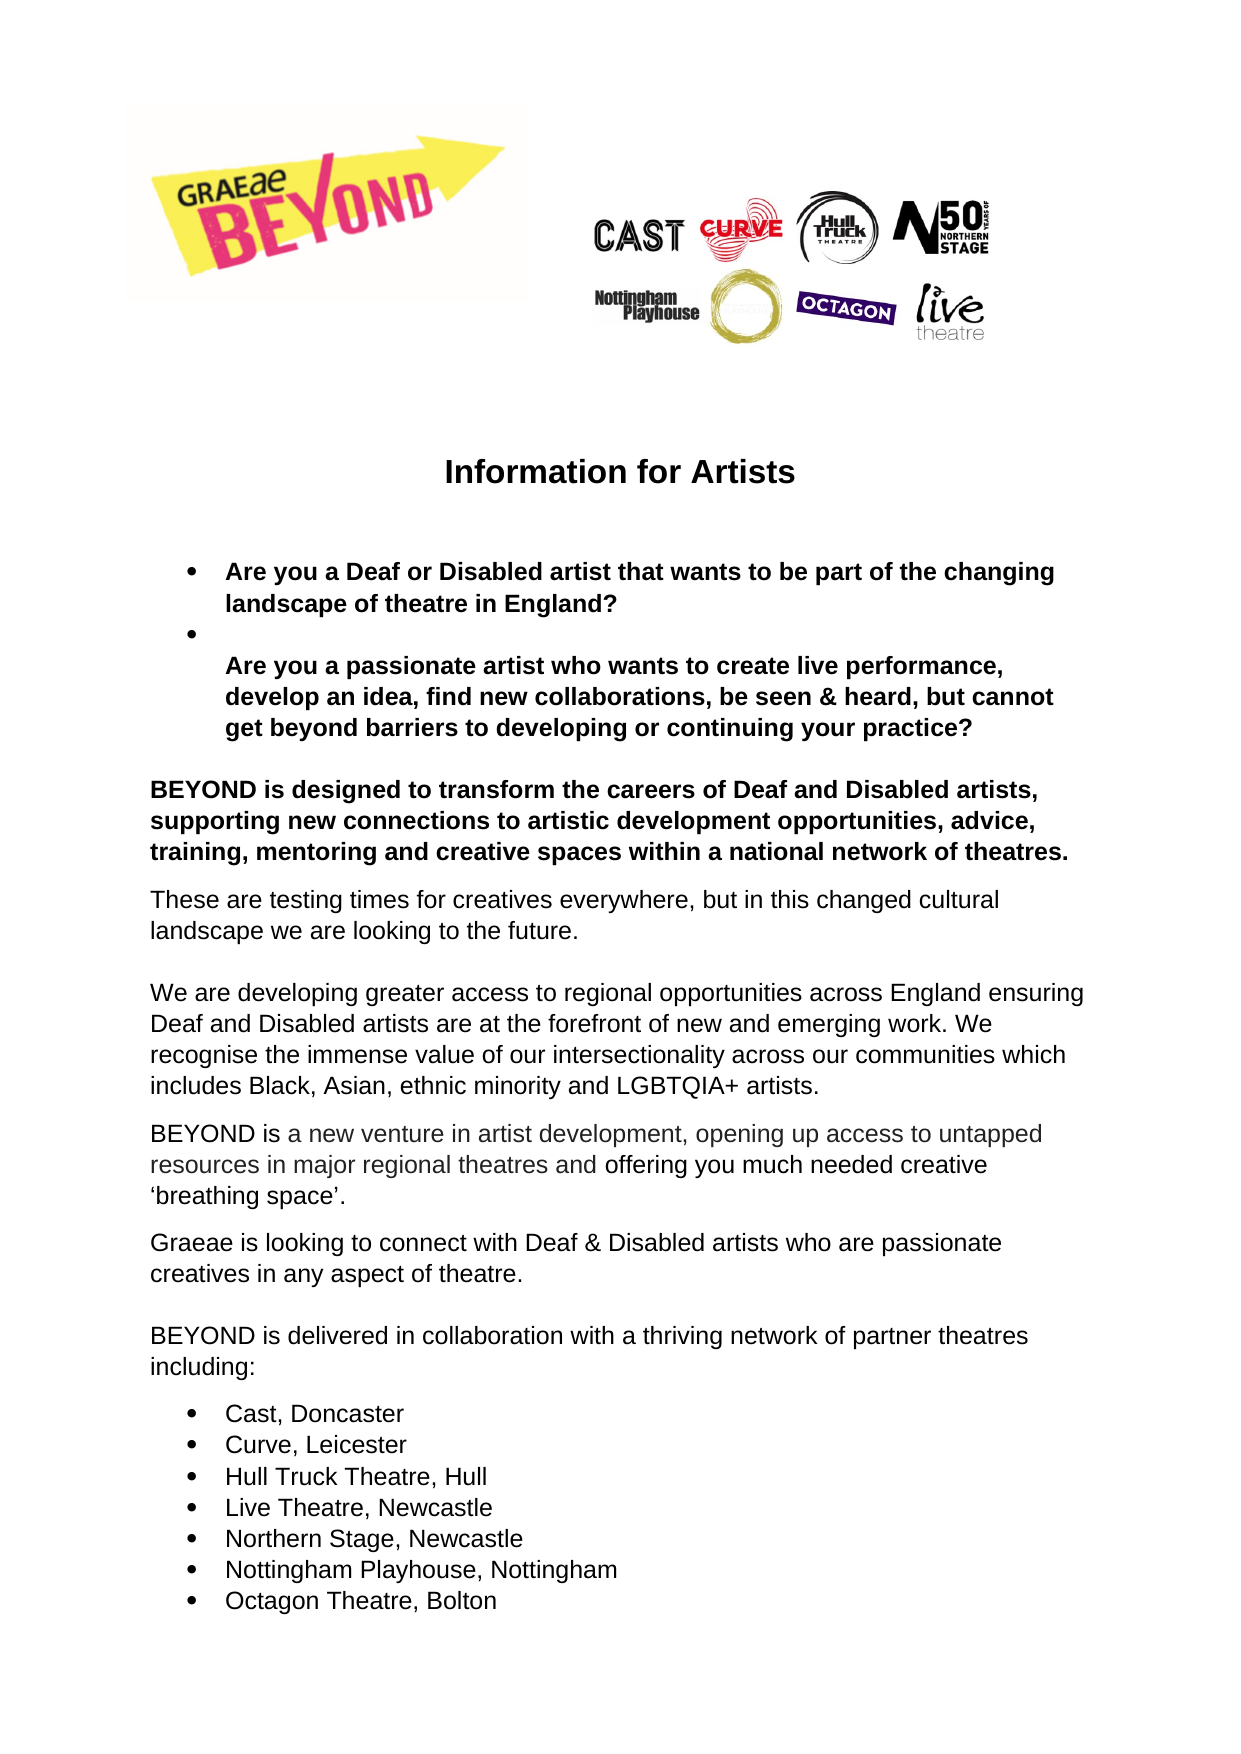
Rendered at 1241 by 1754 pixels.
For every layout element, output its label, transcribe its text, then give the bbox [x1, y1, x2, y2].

list Cast, Doncaster [187, 1399, 1090, 1428]
text These are testing times for creatives everywhere, but in this changed cultural landscape we are looking to the future. [150, 885, 1090, 944]
list Live Theatre, Newcastle [187, 1493, 1090, 1522]
list Curve, Leicester [187, 1431, 1090, 1459]
text We are developing greater access to regional opportunities across England ensuring Deaf and Disabled artists are at the forefront of new and emerging work. We recognise the immense value of our intersectionality across our communities which includes Black, Asian, ethnic minority and LGBTQIA+ artists. [150, 978, 1090, 1100]
list Nottingham Playhouse, Nottingham [187, 1555, 1090, 1584]
list Are you a Deaf or Disabled artist that wants to be part of the changing landscape of theatre in England? [187, 557, 1090, 617]
text Information for Artists [150, 452, 1090, 491]
text BEYOND is designed to transform the careers of Deaf and Disabled artists, supporting new connections to artistic development opportunities, advice, training, mentoring and creative spaces within a national network of theatres. [150, 775, 1090, 866]
list Octagon Theatre, Bolton [187, 1586, 1090, 1615]
list Are you a passionate artist who wants to create live performance, develop an idea, find new collaborations, be seen & heard, but cannot get beyond barriers to developing or continuing your practice? [187, 619, 1090, 742]
text BEYOND is a new venture in artist development, opening up access to untapped resources in major regional theatres and offering you much needed creative ‘breathing space’. [150, 1119, 1090, 1209]
picture [582, 150, 1002, 386]
text Graeae is looking to connect with Deaf & Disabled artists who are passionate creatives in any aspect of theatre. [150, 1228, 1090, 1318]
text BEYOND is delivered in collaboration with a thriving network of partner theatres including: [150, 1321, 1090, 1380]
picture [125, 103, 529, 301]
list Hull Truck Theatre, Hull [187, 1462, 1090, 1491]
list Northern Stage, Newcastle [187, 1524, 1090, 1553]
